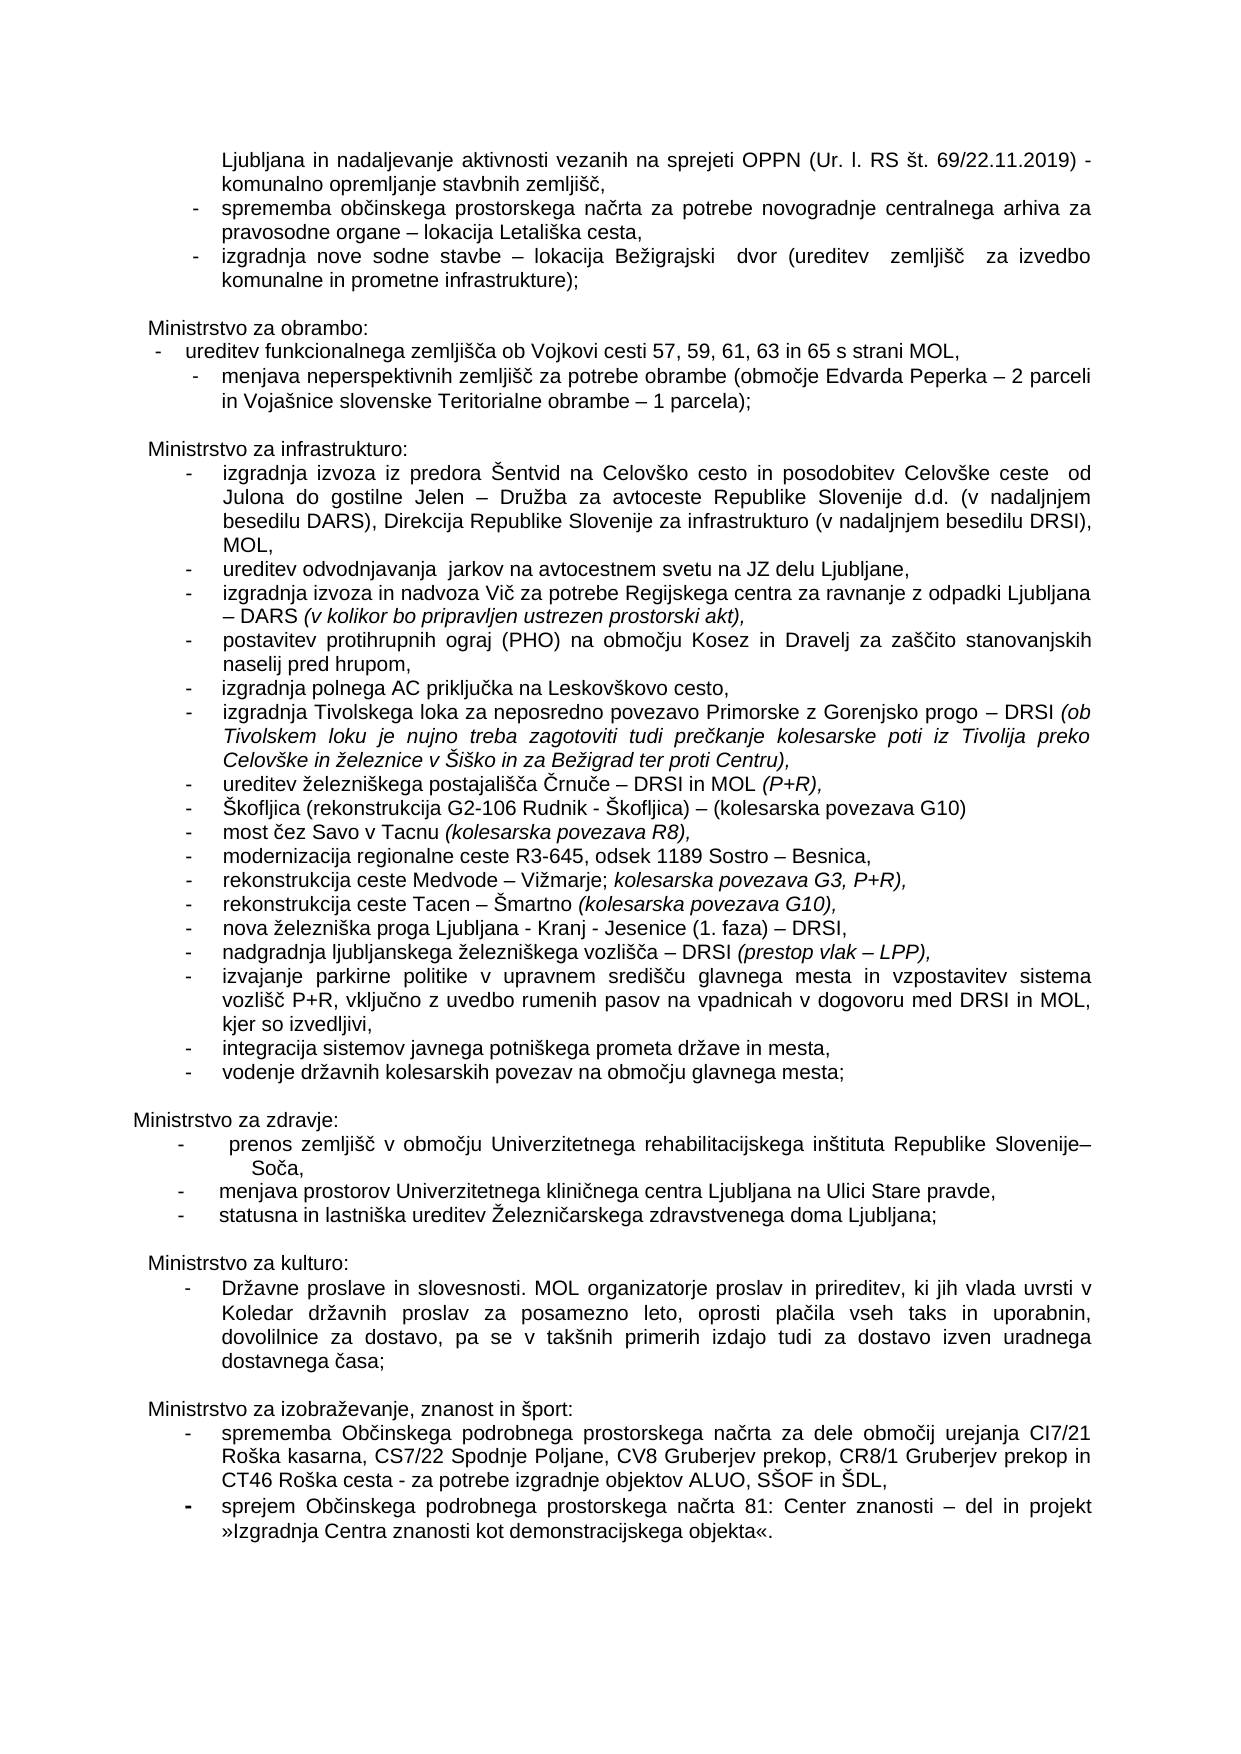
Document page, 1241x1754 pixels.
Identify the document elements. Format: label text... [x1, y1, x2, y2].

list most čez Savo v Tacnu (kolesarska povezava R8), [185, 820, 1093, 844]
list modernizacija regionalne ceste R3-645, odsek 1189 Sostro – Besnica, [185, 844, 1093, 868]
list menjava neperspektivnih zemljišč za potrebe obrambe (območje Edvarda Peperka – 2 parceli in Vojašnice slovenske Teritorialne obrambe – 1 parcela); [192, 363, 1093, 413]
list Škofljica (rekonstrukcija G2-106 Rudnik - Škofljica) – (kolesarska povezava G10) [185, 796, 1093, 820]
text Ministrstvo za zdravje: [133, 1107, 1093, 1131]
list izgradnja izvoza in nadvoza Vič za potrebe Regijskega centra za ravnanje z odpadki Ljubljana – DARS (v kolikor bo pripravljen ustrezen prostorski akt), [185, 580, 1093, 628]
list ureditev odvodnjavanja jarkov na avtocestnem svetu na JZ delu Ljubljane, [185, 556, 1093, 580]
text - statusna in lastniška ureditev Železničarskega zdravstvenega doma Ljubljana; [177, 1203, 1093, 1227]
text - menjava prostorov Univerzitetnega kliničnega centra Ljubljana na Ulici Stare pravde, [177, 1179, 1093, 1203]
list rekonstrukcija ceste Tacen – Šmartno (kolesarska povezava G10), [185, 892, 1093, 916]
list izgradnja izvoza iz predora Šentvid na Celovško cesto in posodobitev Celovške ceste od Julona do gostilne Jelen – Družba za avtoceste Republike Slovenije d.d. (v nadaljnjem besedilu DARS), Direkcija Republike Slovenije za infrastrukturo (v nadaljnjem besedilu DRSI), MOL, [185, 461, 1093, 556]
text Ministrstvo za izobraževanje, znanost in šport: [148, 1396, 1093, 1420]
list vodenje državnih kolesarskih povezav na območju glavnega mesta; [185, 1059, 1093, 1083]
list postavitev protihrupnih ograj (PHO) na območju Kosez in Dravelj za zaščito stanovanjskih naselij pred hrupom, [185, 628, 1093, 676]
text Ministrstvo za kulturo: [148, 1251, 1093, 1275]
list izvajanje parkirne politike v upravnem središču glavnega mesta in vzpostavitev sistema vozlišč P+R, vključno z uvedbo rumenih pasov na vpadnicah v dogovoru med DRSI in MOL, kjer so izvedljivi, [185, 964, 1093, 1036]
text - prenos zemljišč v območju Univerzitetnega rehabilitacijskega inštituta Republike Slovenije–Soča, [177, 1131, 1093, 1179]
text Ministrstvo za obrambo: [148, 315, 1093, 339]
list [192, 148, 1093, 196]
list sprememba občinskega prostorskega načrta za potrebe novogradnje centralnega arhiva za pravosodne organe – lokacija Letališka cesta, [192, 196, 1093, 243]
text Ministrstvo za infrastrukturo: [148, 437, 1093, 461]
list sprememba Občinskega podrobnega prostorskega načrta za dele območij urejanja CI7/21 Roška kasarna, CS7/22 Spodnje Poljane, CV8 Gruberjev prekop, CR8/1 Gruberjev prekop in CT46 Roška cesta - za potrebe izgradnje objektov ALUO, SŠOF in ŠDL, [184, 1420, 1093, 1492]
list ureditev funkcionalnega zemljišča ob Vojkovi cesti 57, 59, 61, 63 in 65 s strani MOL, [148, 339, 1093, 363]
list izgradnja polnega AC priključka na Leskovškovo cesto, [185, 676, 1093, 700]
list integracija sistemov javnega potniškega prometa države in mesta, [185, 1036, 1093, 1059]
list izgradnja Tivolskega loka za neposredno povezavo Primorske z Gorenjsko progo – DRSI (ob Tivolskem loku je nujno treba zagotoviti tudi prečkanje kolesarske poti iz Tivolija preko Celovške in železnice v Šiško in za Bežigrad ter proti Centru), [185, 700, 1093, 772]
list izgradnja nove sodne stavbe – lokacija Bežigrajski dvor (ureditev zemljišč za izvedbo komunalne in prometne infrastrukture); [192, 243, 1093, 291]
list nadgradnja ljubljanskega železniškega vozlišča – DRSI (prestop vlak – LPP), [185, 940, 1093, 964]
list Državne proslave in slovesnosti. MOL organizatorje proslav in prireditev, ki jih vlada uvrsti v Koledar državnih proslav za posamezno leto, oprosti plačila vseh taks in uporabnin, dovolilnice za dostavo, pa se v takšnih primerih izdajo tudi za dostavo izven uradnega dostavnega časa; [184, 1275, 1093, 1372]
list rekonstrukcija ceste Medvode – Vižmarje; kolesarska povezava G3, P+R), [185, 868, 1093, 892]
list sprejem Občinskega podrobnega prostorskega načrta 81: Center znanosti – del in projekt »Izgradnja Centra znanosti kot demonstracijskega objekta«. [184, 1492, 1093, 1542]
list ureditev železniškega postajališča Črnuče – DRSI in MOL (P+R), [185, 772, 1093, 796]
list nova železniška proga Ljubljana - Kranj - Jesenice (1. faza) – DRSI, [185, 916, 1093, 940]
